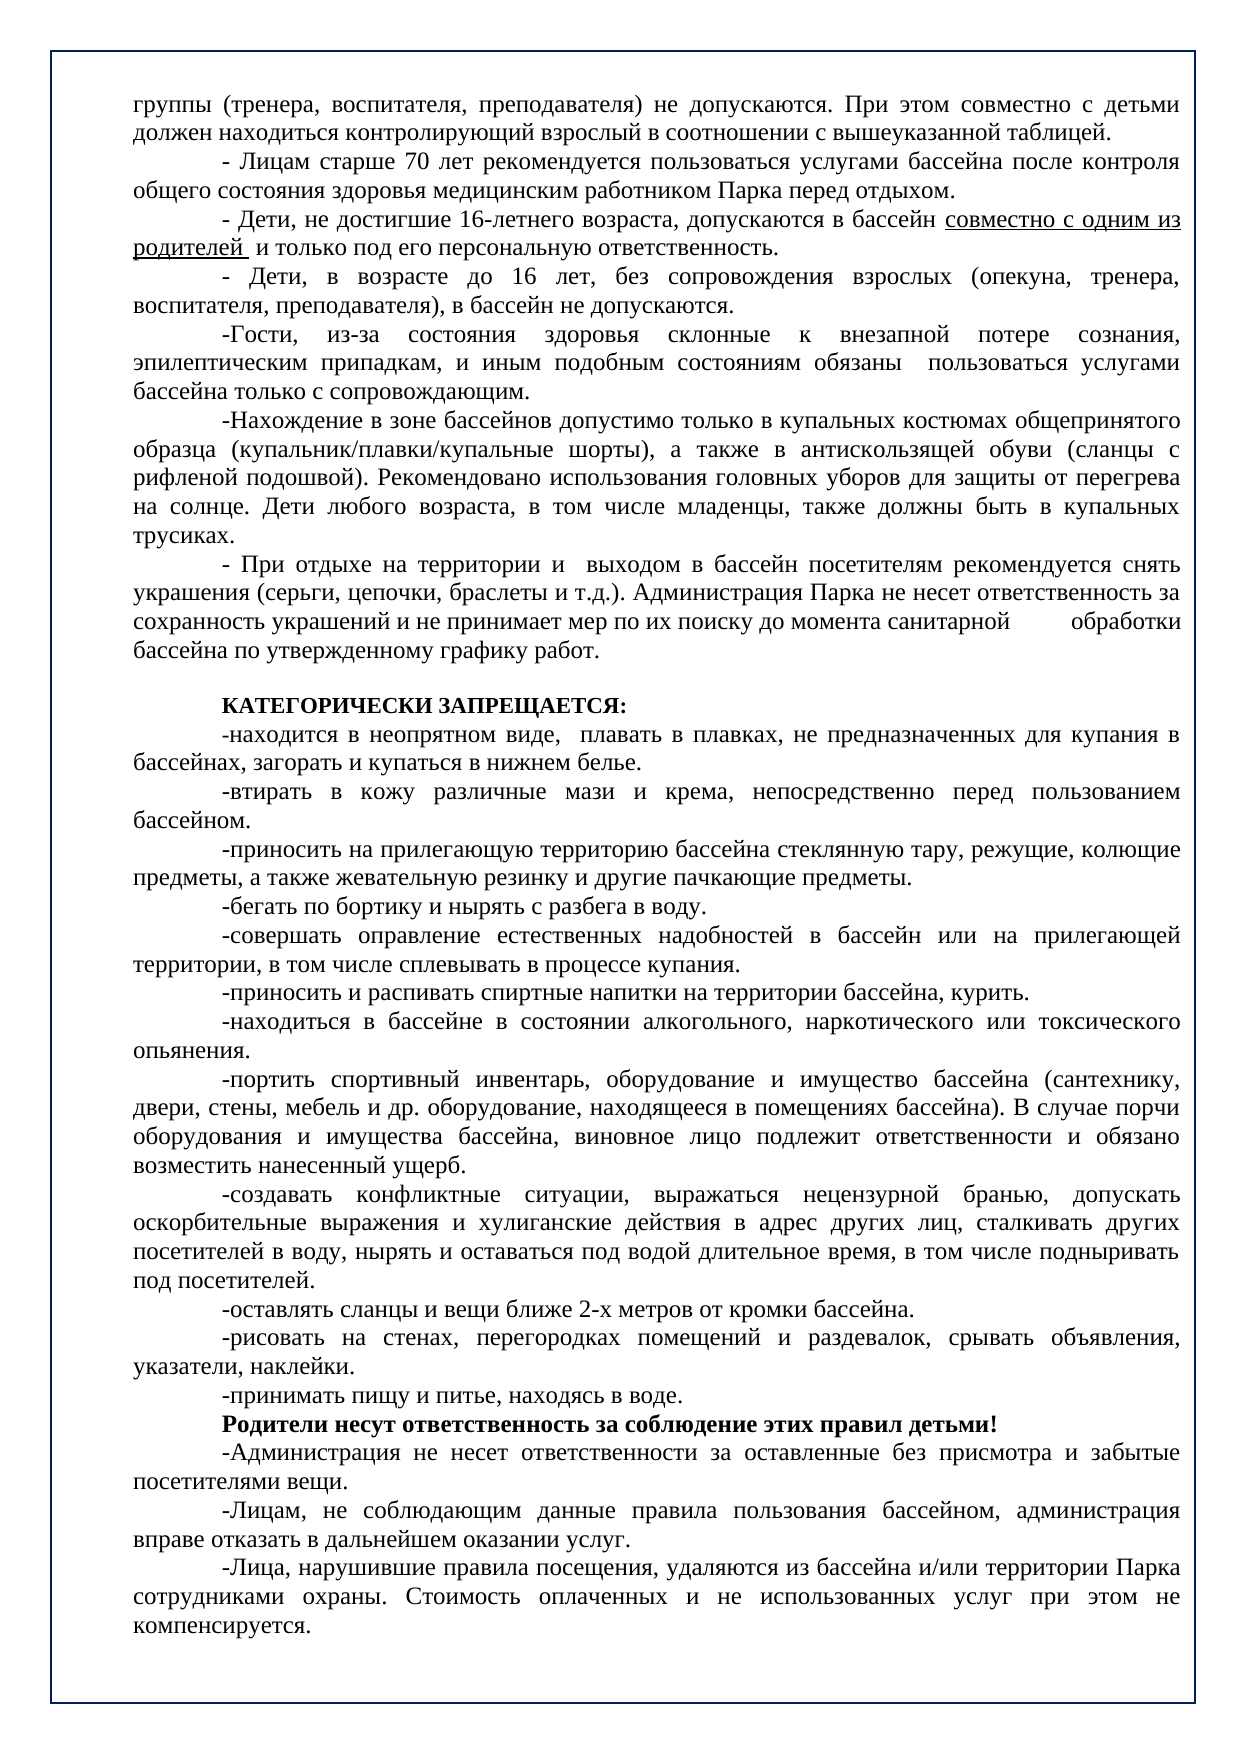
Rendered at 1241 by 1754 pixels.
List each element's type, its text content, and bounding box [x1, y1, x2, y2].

text -Лица, нарушившие правила посещения, удаляются из бассейна и/или территории Парка сотрудниками охраны. Стоимость оплаченных и не использованных услуг при этом не компенсируется. [133, 1552, 1181, 1639]
text -Администрация не несет ответственности за оставленные без присмотра и забытые посетителями вещи. [133, 1437, 1181, 1495]
text -втирать в кожу различные мази и крема, непосредственно перед пользованием бассейном. [133, 776, 1181, 834]
text - Лицам старше 70 лет рекомендуется пользоваться услугами бассейна после контроля общего состояния здоровья медицинским работником Парка перед отдыхом. [133, 146, 1181, 204]
text Родители несут ответственность за соблюдение этих правил детьми! [133, 1409, 1181, 1437]
text -приносить и распивать спиртные напитки на территории бассейна, курить. [133, 977, 1181, 1006]
text КАТЕГОРИЧЕСКИ ЗАПРЕЩАЕТСЯ: [133, 692, 1181, 719]
text -Лицам, не соблюдающим данные правила пользования бассейном, администрация вправе отказать в дальнейшем оказании услуг. [133, 1495, 1181, 1552]
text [133, 89, 1181, 146]
text - Дети, не достигшие 16-летнего возраста, допускаются в бассейн совместно с одним из родителей и только под его персональную ответственность. [133, 204, 1181, 261]
text -рисовать на стенах, перегородках помещений и раздевалок, срывать объявления, указатели, наклейки. [133, 1322, 1181, 1380]
text -находиться в бассейне в состоянии алкогольного, наркотического или токсического опьянения. [133, 1006, 1181, 1064]
text - Дети, в возрасте до 16 лет, без сопровождения взрослых (опекуна, тренера, воспитателя, преподавателя), в бассейн не допускаются. [133, 261, 1181, 319]
text -совершать оправление естественных надобностей в бассейн или на прилегающей территории, в том числе сплевывать в процессе купания. [133, 920, 1181, 977]
text -Гости, из-за состояния здоровья склонные к внезапной потере сознания, эпилептическим припадкам, и иным подобным состояниям обязаны пользоваться услугами бассейна только с сопровождающим. [133, 319, 1181, 405]
text -портить спортивный инвентарь, оборудование и имущество бассейна (сантехнику, двери, стены, мебель и др. оборудование, находящееся в помещениях бассейна). В случае порчи оборудования и имущества бассейна, виновное лицо подлежит ответственности и обязано возместить нанесенный ущерб. [133, 1064, 1181, 1179]
text - При отдыхе на территории и выходом в бассейн посетителям рекомендуется снять украшения (серьги, цепочки, браслеты и т.д.). Администрация Парка не несет ответственность за сохранность украшений и не принимает мер по их поиску до момента санитарной обработки бассейна по утвержденному графику работ. [133, 549, 1181, 664]
text -находится в неопрятном виде, плавать в плавках, не предназначенных для купания в бассейнах, загорать и купаться в нижнем белье. [133, 719, 1181, 776]
text -создавать конфликтные ситуации, выражаться нецензурной бранью, допускать оскорбительные выражения и хулиганские действия в адрес других лиц, сталкивать других посетителей в воду, нырять и оставаться под водой длительное время, в том числе подныривать под посетителей. [133, 1179, 1181, 1294]
text -оставлять сланцы и вещи ближе 2-х метров от кромки бассейна. [133, 1294, 1181, 1322]
text -принимать пищу и питье, находясь в воде. [133, 1380, 1181, 1409]
text -Нахождение в зоне бассейнов допустимо только в купальных костюмах общепринятого образца (купальник/плавки/купальные шорты), а также в антискользящей обуви (сланцы с рифленой подошвой). Рекомендовано использования головных уборов для защиты от перегрева на солнце. Дети любого возраста, в том числе младенцы, также должны быть в купальных трусиках. [133, 405, 1181, 549]
text -бегать по бортику и нырять с разбега в воду. [133, 891, 1181, 920]
text -приносить на прилегающую территорию бассейна стеклянную тару, режущие, колющие предметы, а также жевательную резинку и другие пачкающие предметы. [133, 834, 1181, 891]
